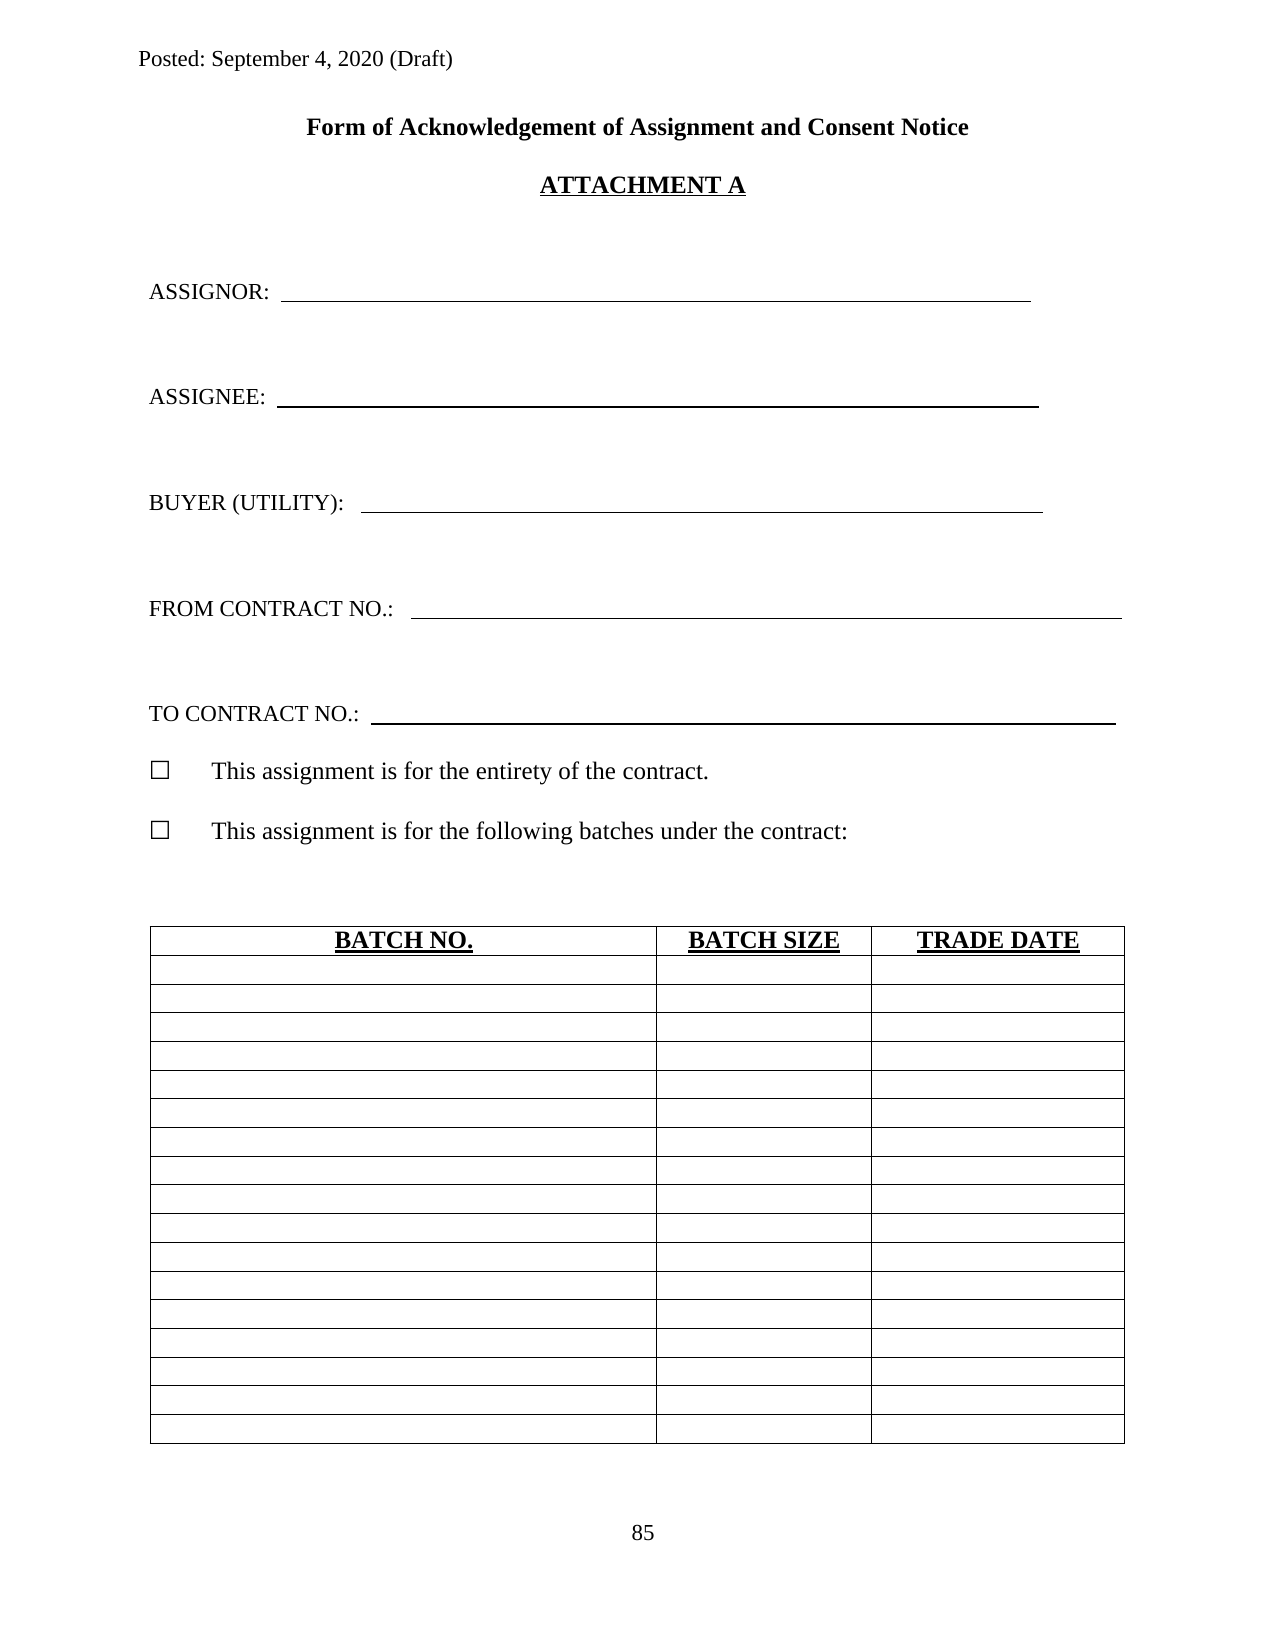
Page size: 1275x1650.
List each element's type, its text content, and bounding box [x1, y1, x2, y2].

table_cell [657, 1099, 871, 1127]
table_cell [872, 1185, 1124, 1213]
table_cell [151, 1157, 656, 1184]
table_cell [151, 1300, 656, 1328]
table_cell [151, 1386, 656, 1414]
table_cell [151, 1013, 656, 1041]
list This assignment is for the entirety of the contract. [149, 752, 1137, 786]
table_header BATCH SIZE [657, 927, 871, 954]
table_header TRADE DATE [872, 927, 1124, 954]
table_cell [151, 1272, 656, 1299]
list This assignment is for the following batches under the contract: [149, 812, 1137, 846]
table_cell [872, 1243, 1124, 1271]
table_cell [151, 1099, 656, 1127]
table_cell [872, 1415, 1124, 1443]
table_cell [657, 1071, 871, 1098]
text ASSIGNEE: [149, 383, 1137, 410]
table_cell [872, 1128, 1124, 1156]
table_cell [657, 1272, 871, 1299]
text ASSIGNOR: [149, 278, 1137, 304]
table_cell [872, 1157, 1124, 1184]
table_cell [151, 1128, 656, 1156]
table_cell [657, 1329, 871, 1357]
table_cell [657, 1157, 871, 1184]
table_cell [151, 985, 656, 1012]
table_cell [872, 1099, 1124, 1127]
table_cell [151, 1071, 656, 1098]
table_cell [872, 1272, 1124, 1299]
table_cell [151, 1042, 656, 1069]
table_cell [657, 1243, 871, 1271]
table_header BATCH NO. [151, 927, 656, 954]
table_cell [872, 1071, 1124, 1098]
table_cell [872, 1386, 1124, 1414]
table_cell [657, 1300, 871, 1328]
table_cell [657, 1013, 871, 1041]
table_cell [872, 956, 1124, 983]
table_cell [872, 1013, 1124, 1041]
table_cell [151, 1415, 656, 1443]
table_cell [872, 985, 1124, 1012]
table_cell [657, 1415, 871, 1443]
table_cell [872, 1300, 1124, 1328]
table_cell [151, 1358, 656, 1385]
table_cell [872, 1358, 1124, 1385]
table_cell [872, 1214, 1124, 1242]
text ATTACHMENT A [148, 170, 1137, 199]
table_cell [151, 1329, 656, 1357]
table_cell [151, 1214, 656, 1242]
table_cell [657, 985, 871, 1012]
table_cell [657, 1358, 871, 1385]
table_cell [151, 1185, 656, 1213]
table_cell [657, 1386, 871, 1414]
table_cell [872, 1329, 1124, 1357]
text TO CONTRACT NO.: [149, 700, 1137, 727]
table_cell [657, 1042, 871, 1069]
text Form of Acknowledgement of Assignment and Consent Notice [138, 112, 1137, 141]
table_cell [657, 1185, 871, 1213]
text BUYER (UTILITY): [149, 489, 1137, 516]
table_cell [657, 956, 871, 983]
text FROM CONTRACT NO.: [149, 594, 1137, 621]
table_cell [151, 956, 656, 983]
table_cell [657, 1214, 871, 1242]
table_cell [151, 1243, 656, 1271]
table_cell [872, 1042, 1124, 1069]
table_cell [657, 1128, 871, 1156]
